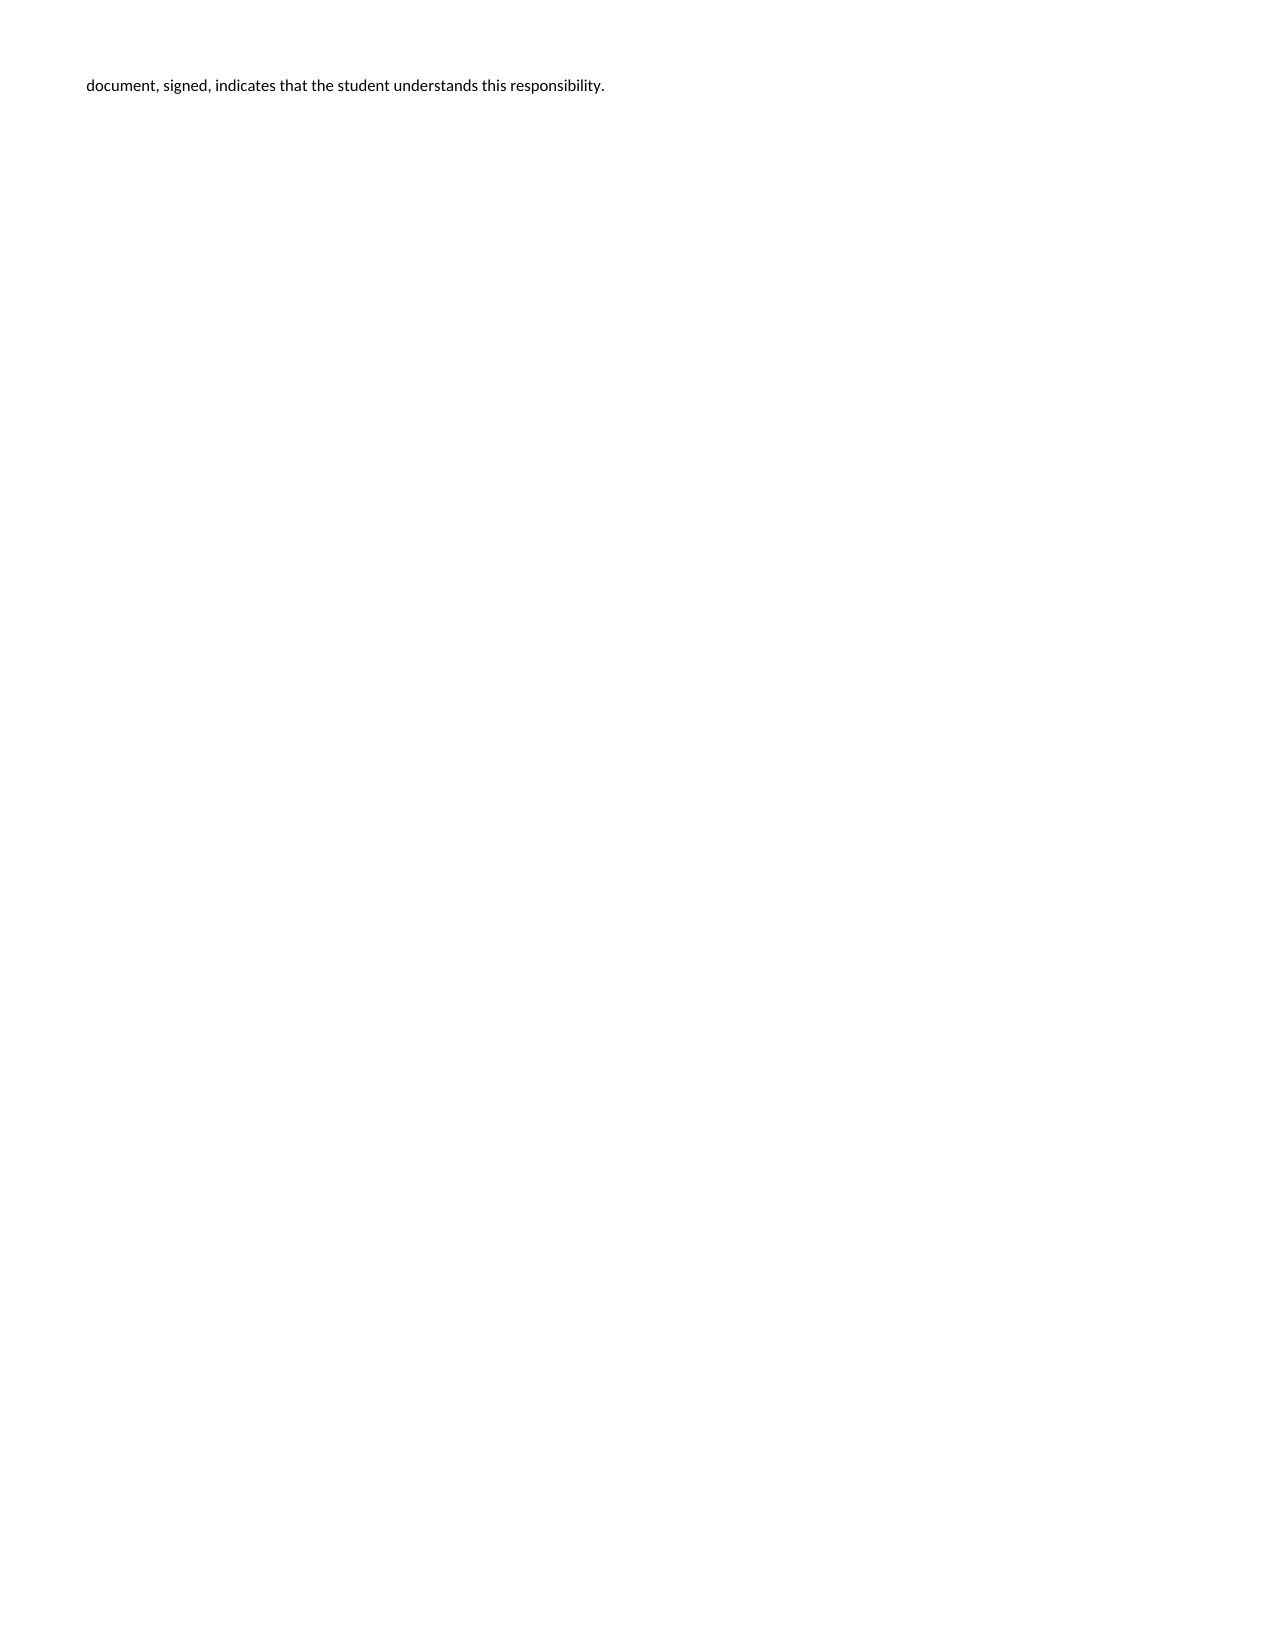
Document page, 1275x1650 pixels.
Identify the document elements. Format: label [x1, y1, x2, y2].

table_cell [75, 75, 1222, 95]
